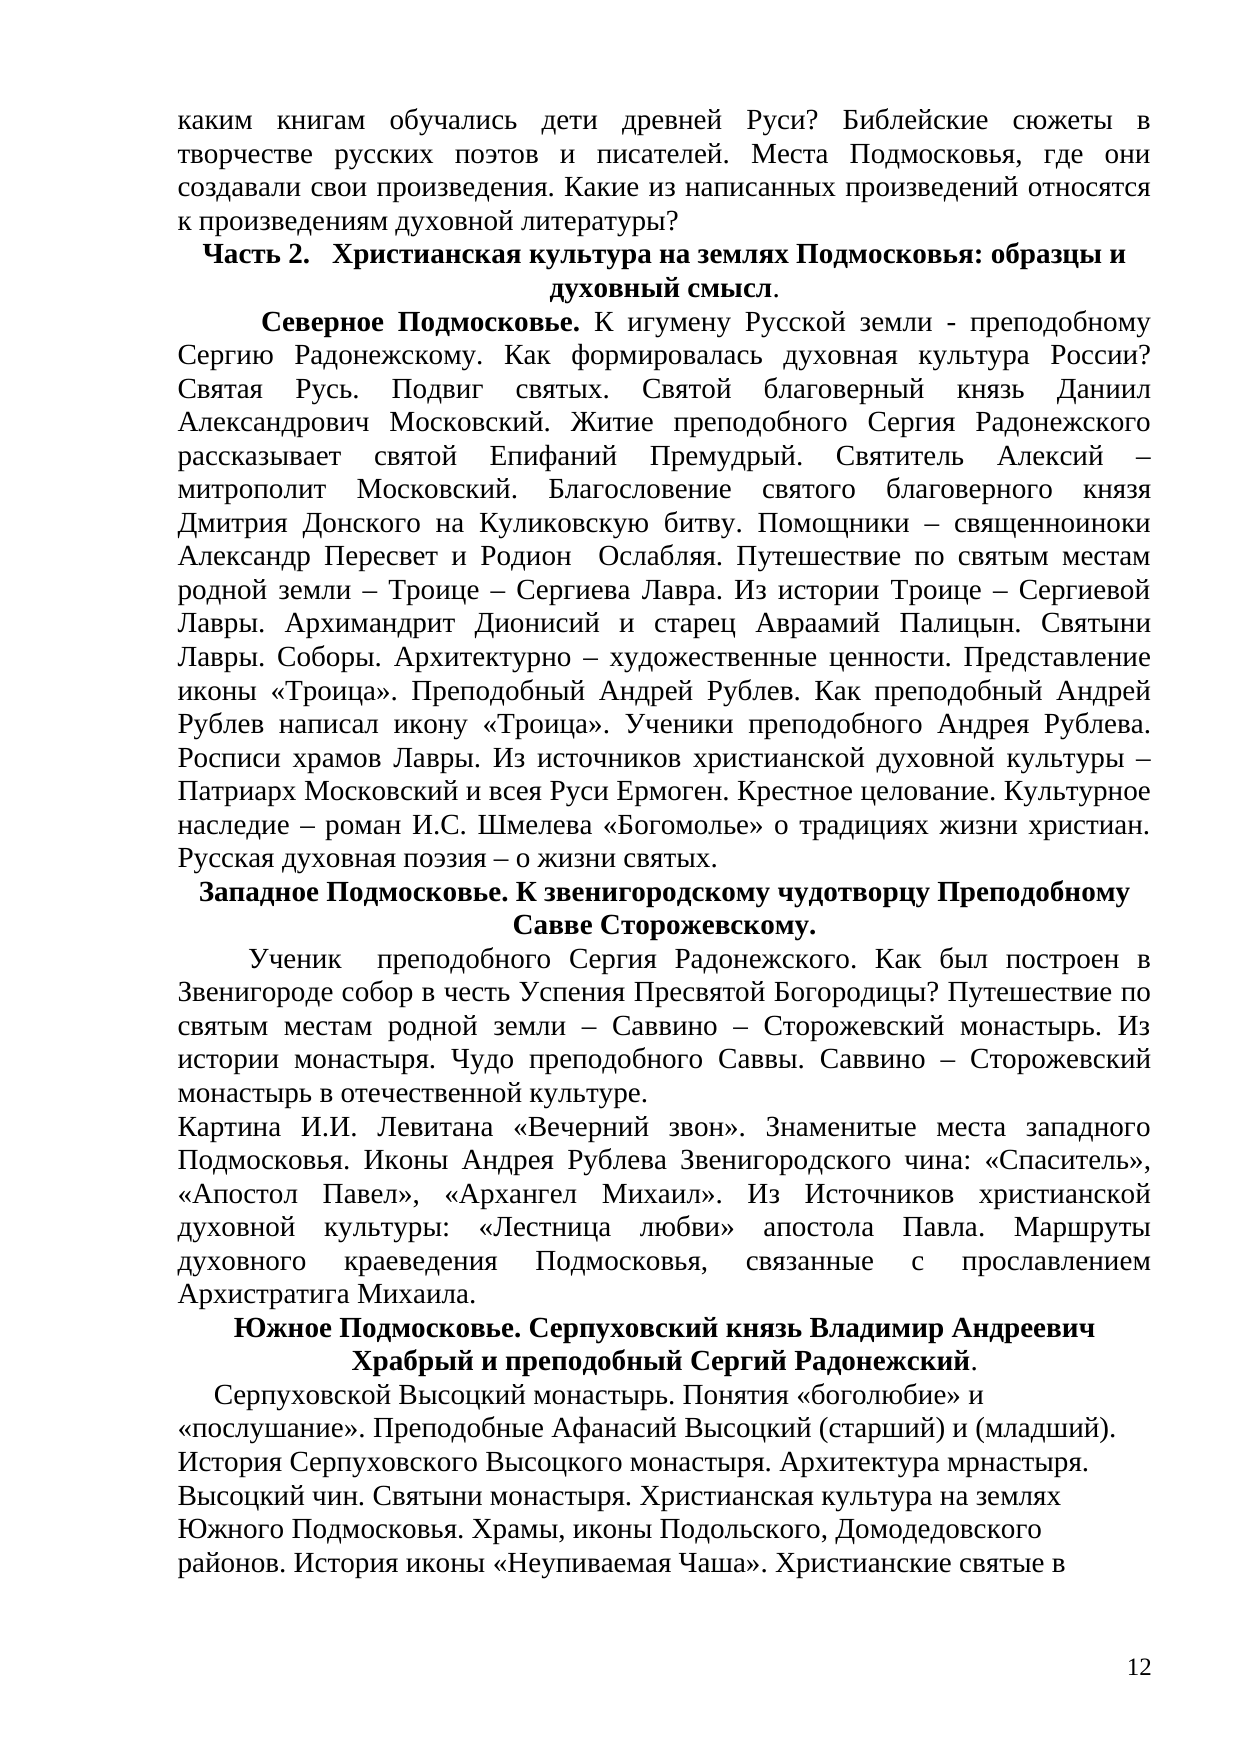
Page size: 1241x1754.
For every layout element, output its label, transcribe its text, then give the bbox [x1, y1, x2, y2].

text Западное Подмосковье. К звенигородскому чудотворцу Преподобному Савве Сторожевскому. [177, 874, 1152, 941]
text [177, 102, 1152, 237]
text Картина И.И. Левитана «Вечерний звон». Знаменитые места западного Подмосковья. Иконы Андрея Рублева Звенигородского чина: «Спаситель», «Апостол Павел», «Архангел Михаил». Из Источников христианской духовной культуры: «Лестница любви» апостола Павла. Маршруты духовного краеведения Подмосковья, связанные с прославлением Архистратига Михаила. [177, 1109, 1152, 1310]
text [177, 1377, 1152, 1578]
text Часть 2. Христианская культура на землях Подмосковья: образцы и духовный смысл. [177, 237, 1152, 304]
text Южное Подмосковье. Серпуховский князь Владимир Андреевич Храбрый и преподобный Сергий Радонежский. [177, 1310, 1152, 1377]
text Ученик преподобного Сергия Радонежского. Как был построен в Звенигороде собор в честь Успения Пресвятой Богородицы? Путешествие по святым местам родной земли – Саввино – Сторожевский монастырь. Из истории монастыря. Чудо преподобного Саввы. Саввино – Сторожевский монастырь в отечественной культуре. [177, 941, 1152, 1109]
text Северное Подмосковье. К игумену Русской земли - преподобному Сергию Радонежскому. Как формировалась духовная культура России? Святая Русь. Подвиг святых. Святой благоверный князь Даниил Александрович Московский. Житие преподобного Сергия Радонежского рассказывает святой Епифаний Премудрый. Святитель Алексий – митрополит Московский. Благословение святого благоверного князя Дмитрия Донского на Куликовскую битву. Помощники – священноиноки Александр Пересвет и Родион Ослабляя. Путешествие по святым местам родной земли – Троице – Сергиева Лавра. Из истории Троице – Сергиевой Лавры. Архимандрит Дионисий и старец Авраамий Палицын. Святыни Лавры. Соборы. Архитектурно – художественные ценности. Представление иконы «Троица». Преподобный Андрей Рублев. Как преподобный Андрей Рублев написал икону «Троица». Ученики преподобного Андрея Рублева. Росписи храмов Лавры. Из источников христианской духовной культуры – Патриарх Московский и всея Руси Ермоген. Крестное целование. Культурное наследие – роман И.С. Шмелева «Богомолье» о традициях жизни христиан. Русская духовная поэзия – о жизни святых. [177, 304, 1152, 874]
